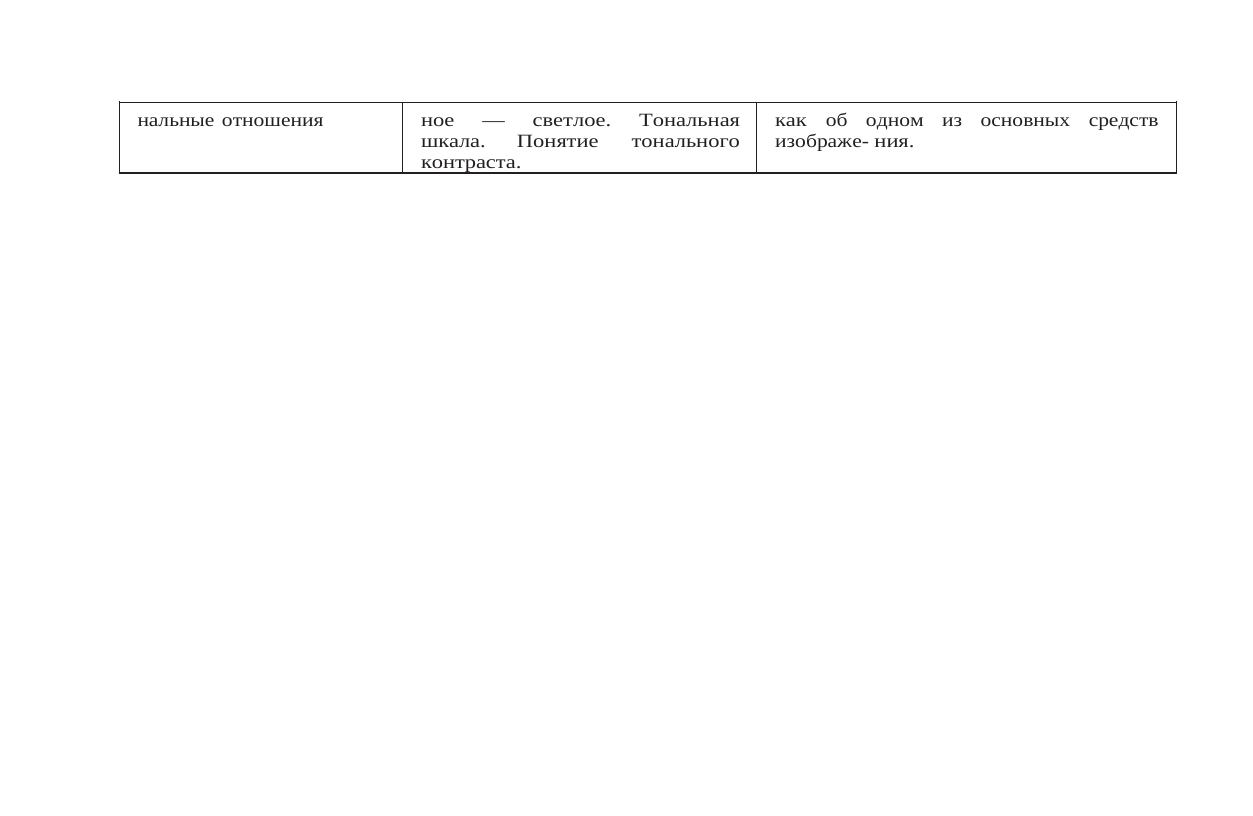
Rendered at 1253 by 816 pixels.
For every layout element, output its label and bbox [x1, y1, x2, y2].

table_cell [757, 103, 1176, 172]
table_cell [403, 103, 756, 172]
table_cell [120, 103, 402, 172]
